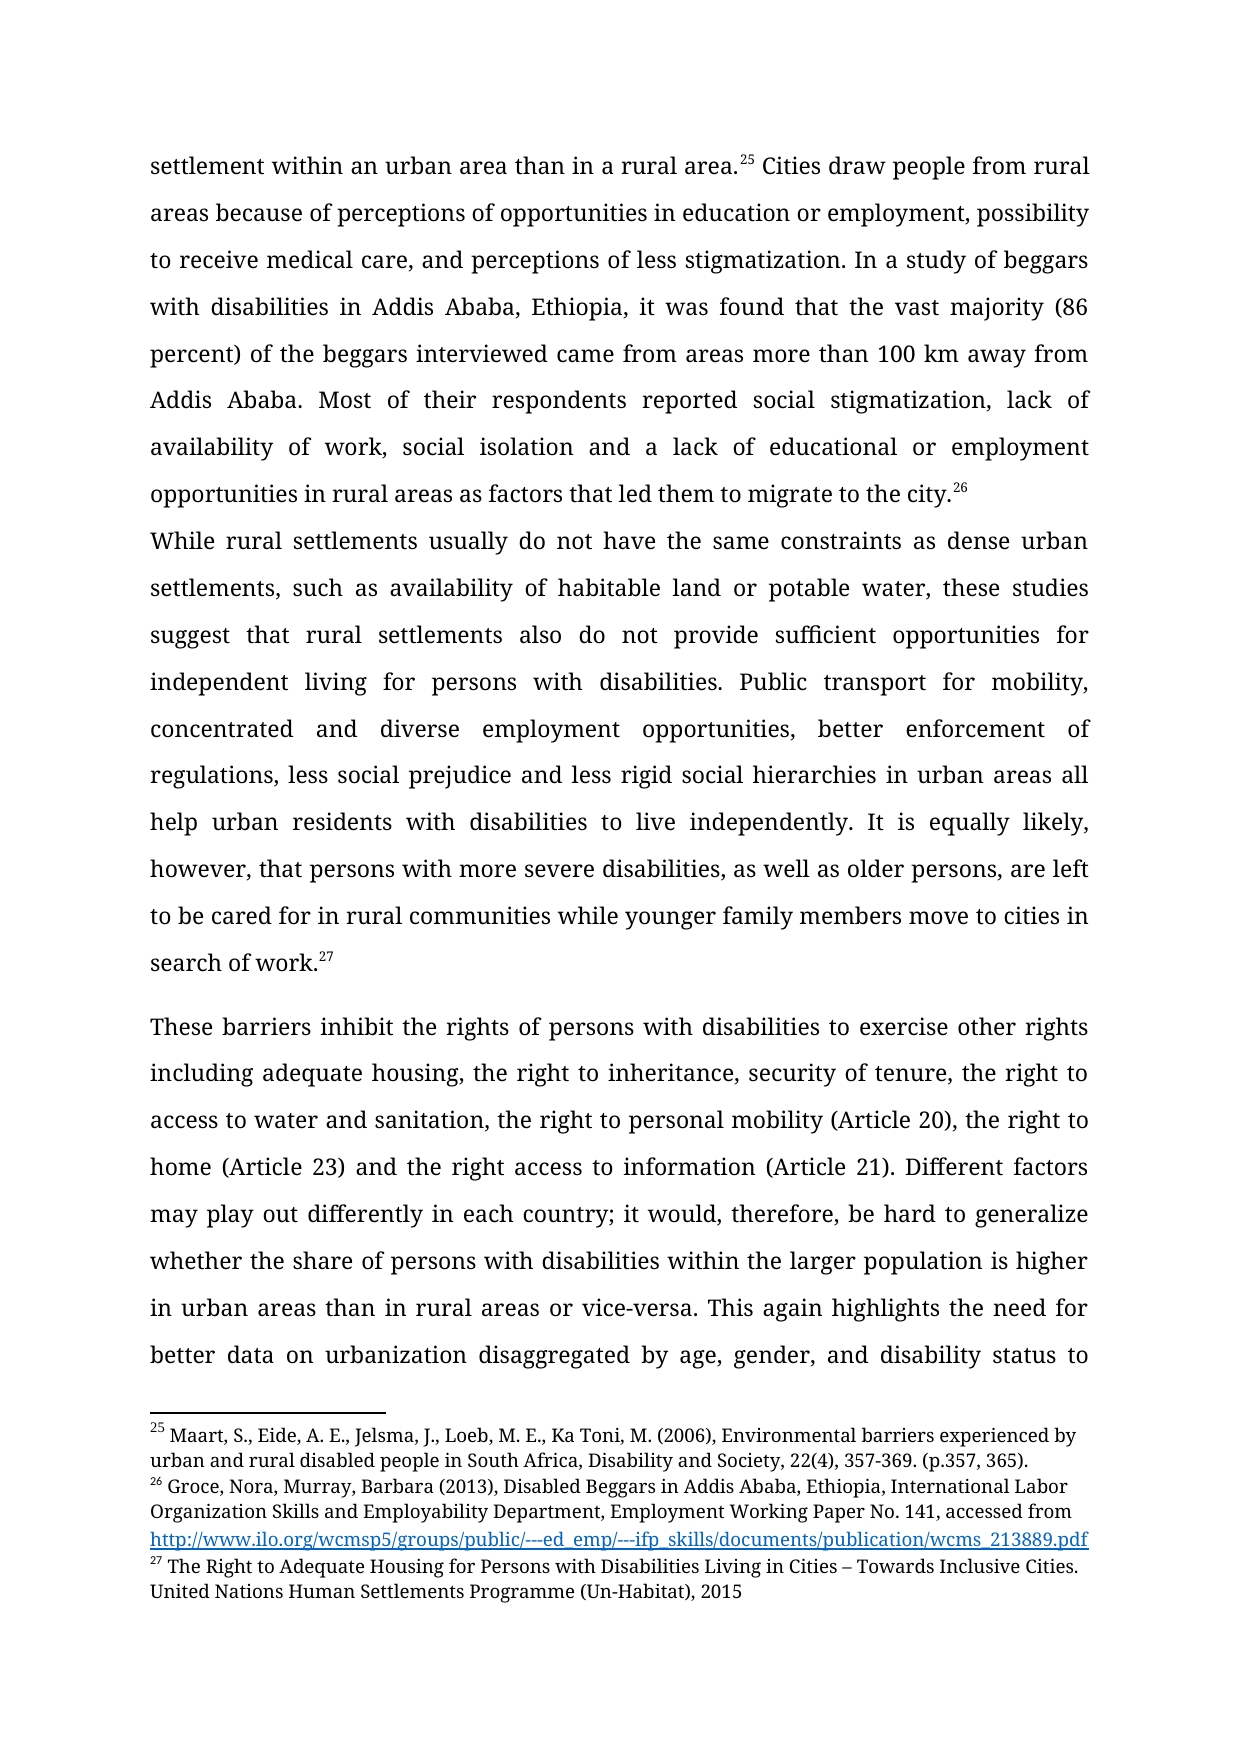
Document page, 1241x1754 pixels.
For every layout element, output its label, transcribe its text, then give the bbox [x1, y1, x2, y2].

text While rural settlements usually do not have the same constraints as dense urban settlements, such as availability of habitable land or potable water, these studies suggest that rural settlements also do not provide sufficient opportunities for independent living for persons with disabilities. Public transport for mobility, concentrated and diverse employment opportunities, better enforcement of regulations, less social prejudice and less rigid social hierarchies in urban areas all help urban residents with disabilities to live independently. It is equally likely, however, that persons with more severe disabilities, as well as older persons, are left to be cared for in rural communities while younger family members move to cities in search of work. [150, 525, 1090, 978]
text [150, 1010, 1090, 1370]
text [150, 150, 1090, 509]
